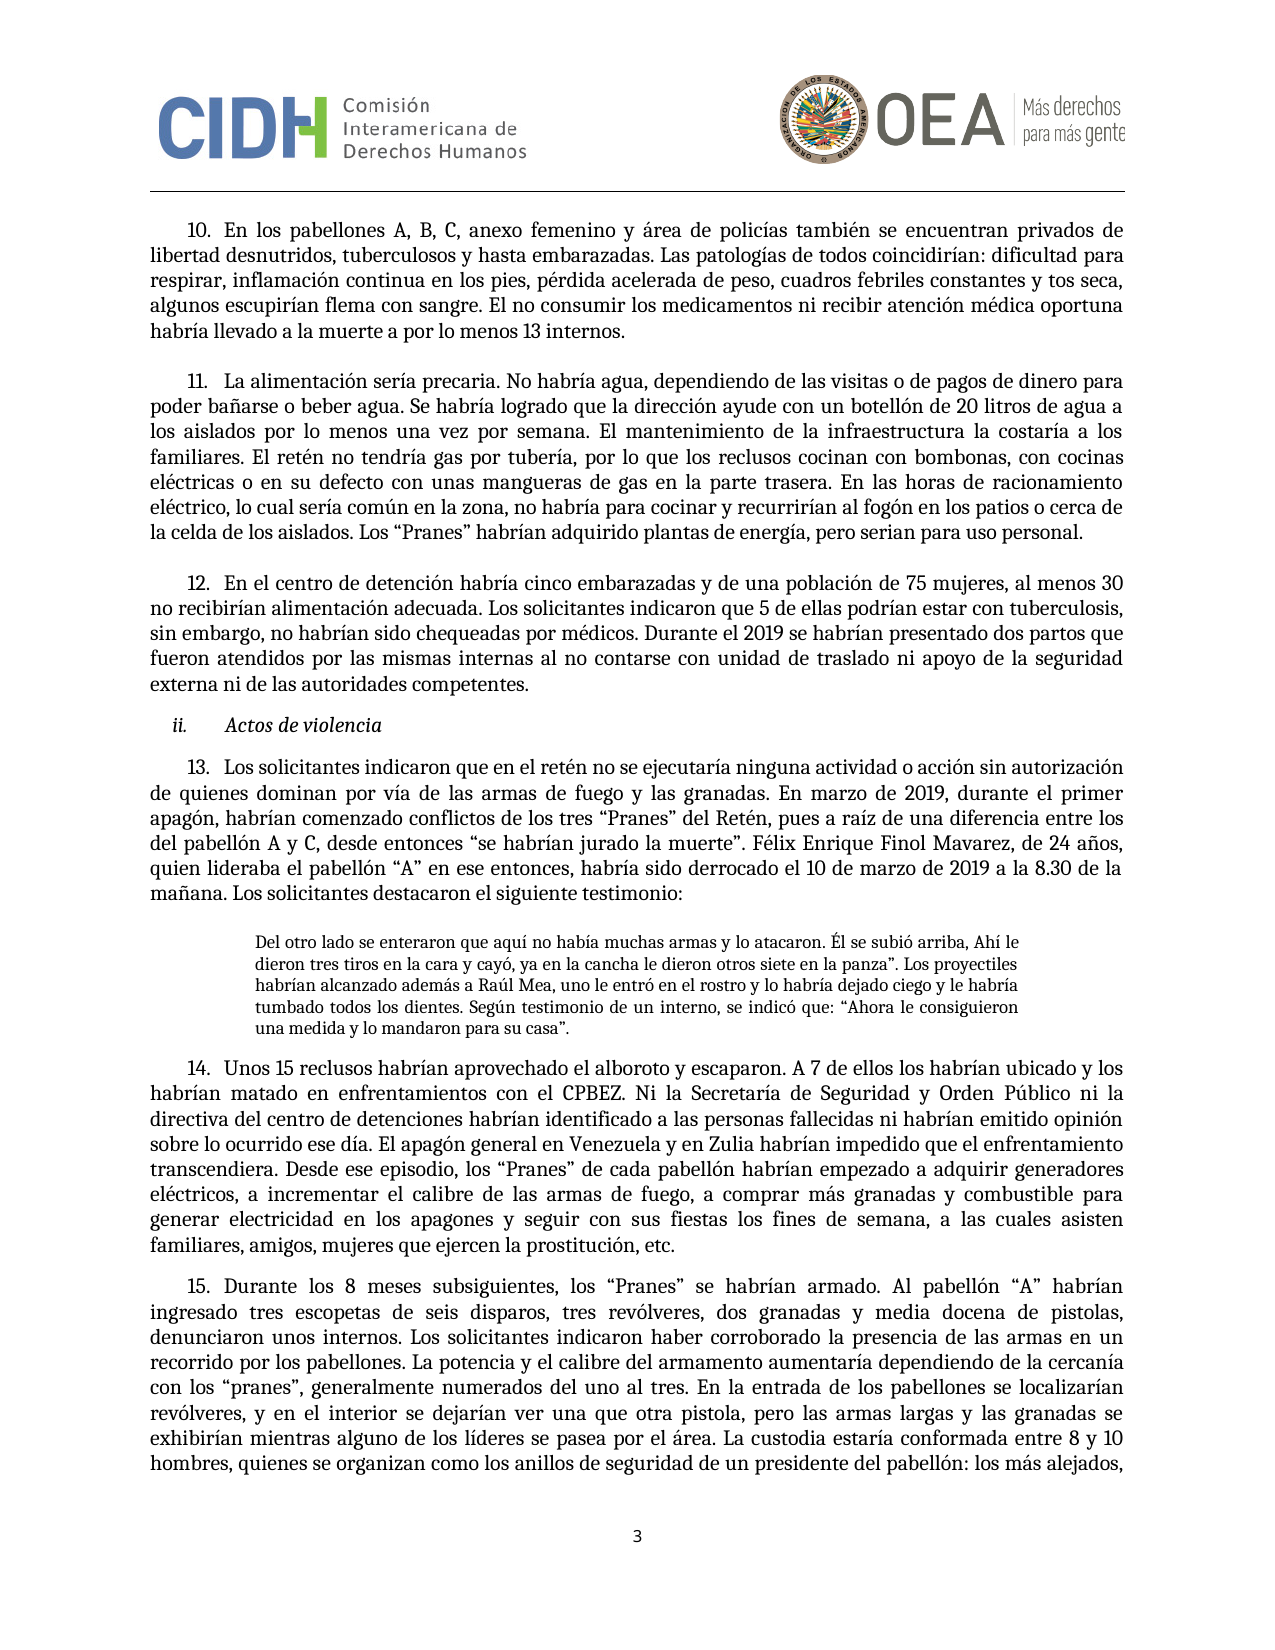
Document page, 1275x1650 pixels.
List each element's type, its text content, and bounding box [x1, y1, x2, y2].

list Actos de violencia [187, 713, 1125, 738]
list Unos 15 reclusos habrían aprovechado el alboroto y escaparon. A 7 de ellos los habrían ubicado y los habrían matado en enfrentamientos con el CPBEZ. Ni la Secretaría de Seguridad y Orden Público ni la directiva del centro de detenciones habrían identificado a las personas fallecidas ni habrían emitido opinión sobre lo ocurrido ese día. El apagón general en Venezuela y en Zulia habrían impedido que el enfrentamiento transcendiera. Desde ese episodio, los “Pranes” de cada pabellón habrían empezado a adquirir generadores eléctricos, a incrementar el calibre de las armas de fuego, a comprar más granadas y combustible para generar electricidad en los apagones y seguir con sus fiestas los fines de semana, a las cuales asisten familiares, amigos, mujeres que ejercen la prostitución, etc. [150, 1056, 1125, 1258]
list Los solicitantes indicaron que en el retén no se ejecutaría ninguna actividad o acción sin autorización de quienes dominan por vía de las armas de fuego y las granadas. En marzo de 2019, durante el primer apagón, habrían comenzado conflictos de los tres “Pranes” del Retén, pues a raíz de una diferencia entre los del pabellón A y C, desde entonces “se habrían jurado la muerte”. Félix Enrique Finol Mavarez, de 24 años, quien lideraba el pabellón “A” en ese entonces, habría sido derrocado el 10 de marzo de 2019 a la 8.30 de la mañana. Los solicitantes destacaron el siguiente testimonio: [150, 755, 1125, 906]
list En los pabellones A, B, C, anexo femenino y área de policías también se encuentran privados de libertad desnutridos, tuberculosos y hasta embarazadas. Las patologías de todos coincidirían: dificultad para respirar, inflamación continua en los pies, pérdida acelerada de peso, cuadros febriles constantes y tos seca, algunos escupirían flema con sangre. El no consumir los medicamentos ni recibir atención médica oportuna habría llevado a la muerte a por lo menos 13 internos. [150, 217, 1125, 343]
list En el centro de detención habría cinco embarazadas y de una población de 75 mujeres, al menos 30 no recibirían alimentación adecuada. Los solicitantes indicaron que 5 de ellas podrían estar con tuberculosis, sin embargo, no habrían sido chequeadas por médicos. Durante el 2019 se habrían presentado dos partos que fueron atendidos por las mismas internas al no contarse con unidad de traslado ni apoyo de la seguridad externa ni de las autoridades competentes. [150, 570, 1125, 696]
picture [150, 89, 536, 164]
text Del otro lado se enteraron que aquí no había muchas armas y lo atacaron. Él se subió arriba, Ahí le dieron tres tiros en la cara y cayó, ya en la cancha le dieron otros siete en la panza”. Los proyectiles habrían alcanzado además a Raúl Mea, uno le entró en el rostro y lo habría dejado ciego y le habría tumbado todos los dientes. Según testimonio de un interno, se indicó que: “Ahora le consiguieron una medida y lo mandaron para su casa”. [255, 931, 1020, 1039]
picture [779, 75, 1125, 164]
list La alimentación sería precaria. No habría agua, dependiendo de las visitas o de pagos de dinero para poder bañarse o beber agua. Se habría logrado que la dirección ayude con un botellón de 20 litros de agua a los aislados por lo menos una vez por semana. El mantenimiento de la infraestructura la costaría a los familiares. El retén no tendría gas por tubería, por lo que los reclusos cocinan con bombonas, con cocinas eléctricas o en su defecto con unas mangueras de gas en la parte trasera. En las horas de racionamiento eléctrico, lo cual sería común en la zona, no habría para cocinar y recurrirían al fogón en los patios o cerca de la celda de los aislados. Los “Pranes” habrían adquirido plantas de energía, pero serian para uso personal. [150, 369, 1125, 545]
